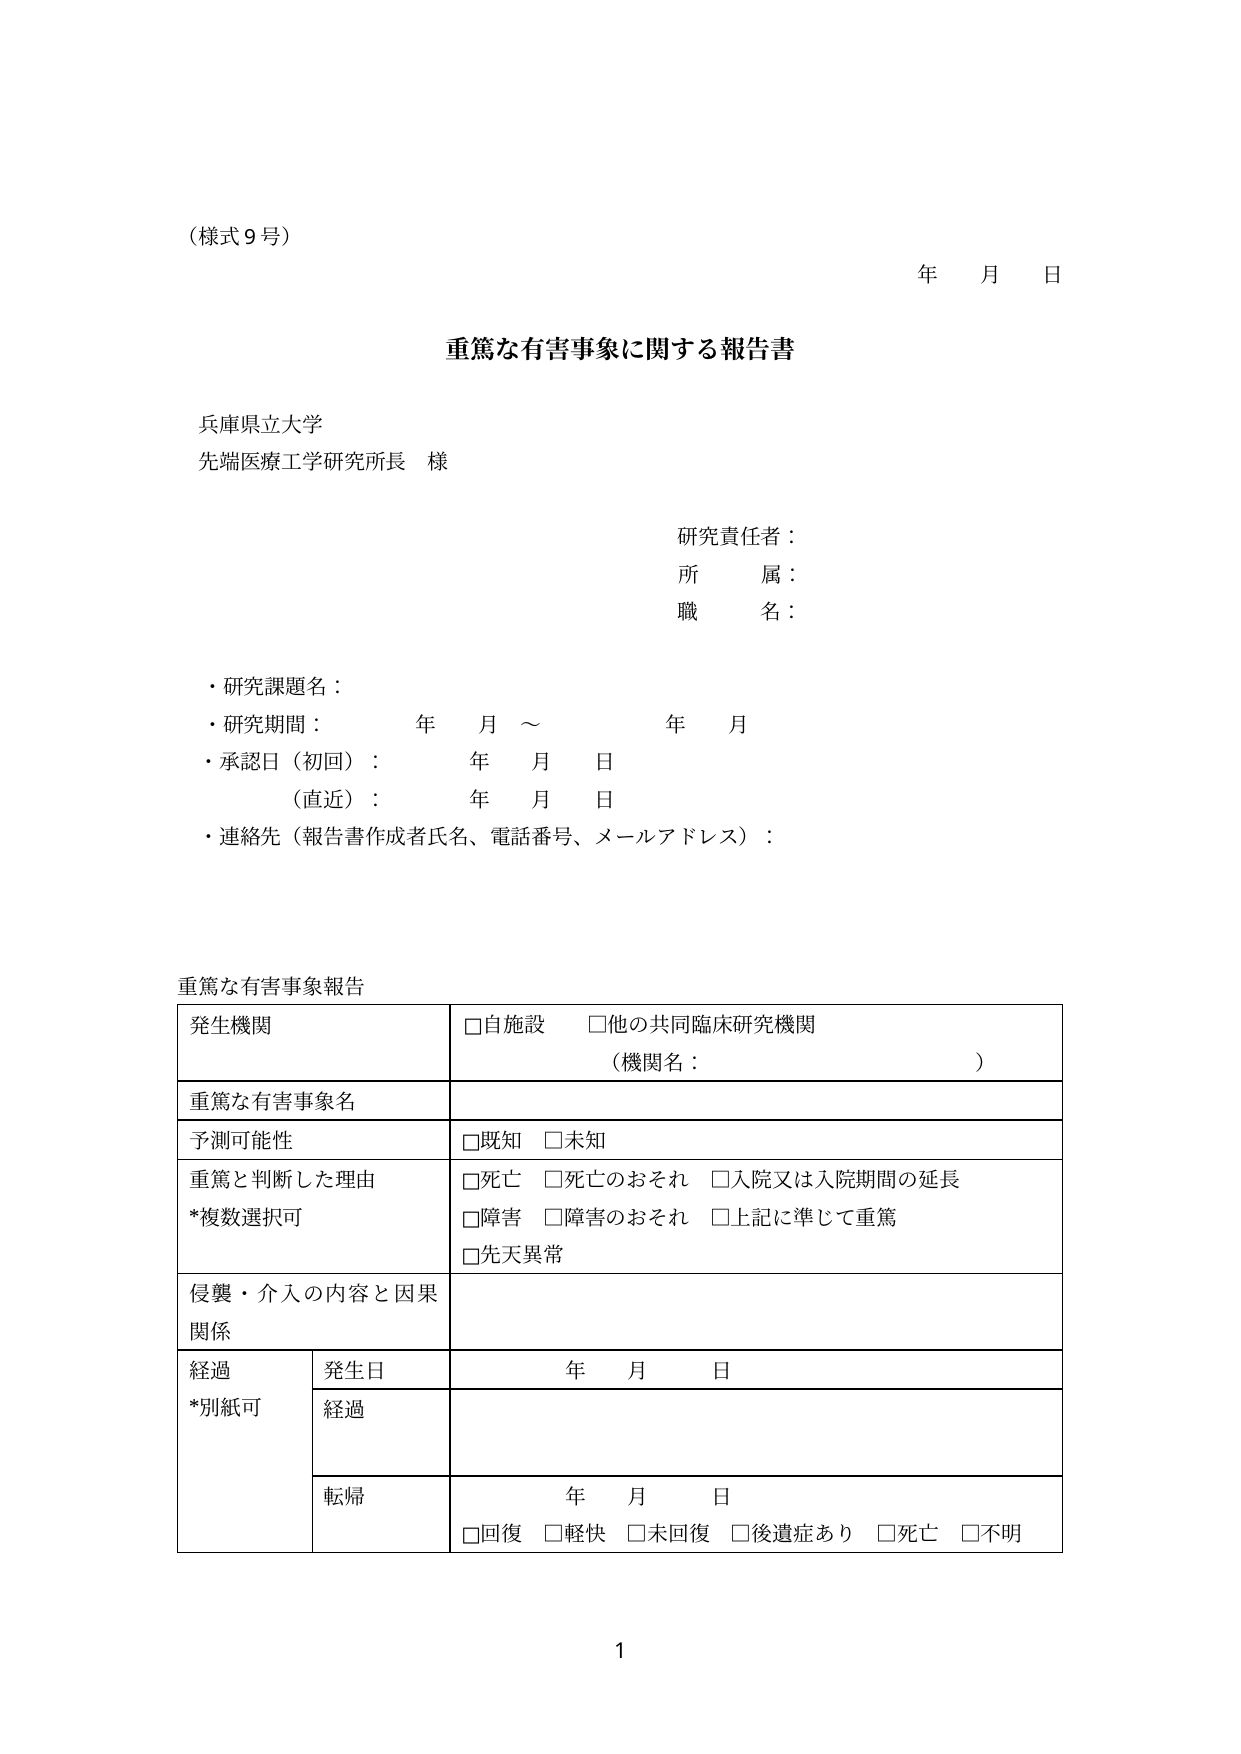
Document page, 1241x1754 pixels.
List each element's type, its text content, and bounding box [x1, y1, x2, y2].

table_cell 重篤な有害事象名 [178, 1082, 449, 1119]
text 職 名： [177, 592, 1063, 629]
text 先端医療工学研究所長 様 [177, 442, 1063, 479]
text ・連絡先（報告書作成者氏名、電話番号、メールアドレス）： [177, 817, 963, 854]
table_cell 発生日 [313, 1351, 449, 1388]
table_header □自施設 □他の共同臨床研究機関 （機関名： ） [451, 1005, 1062, 1080]
table_cell 経過 *別紙可 [178, 1351, 312, 1552]
text 研究責任者： [615, 517, 1063, 554]
table_cell [451, 1390, 1062, 1475]
table_cell □既知 □未知 [451, 1121, 1062, 1158]
table_cell 予測可能性 [178, 1121, 449, 1158]
text 兵庫県立大学 [177, 404, 1063, 442]
text 所 属： [199, 554, 1063, 592]
table_cell □死亡 □死亡のおそれ □入院又は入院期間の延長 □障害 □障害のおそれ □上記に準じて重篤 □先天異常 [451, 1160, 1062, 1272]
table_header 発生機関 [178, 1005, 449, 1080]
text 年 月 日 [177, 254, 1063, 292]
table_cell [451, 1274, 1062, 1349]
text 重篤な有害事象報告 [177, 967, 1063, 1004]
table_cell 転帰 [313, 1477, 449, 1552]
text （様式9号） [177, 217, 1063, 254]
table_cell [451, 1082, 1062, 1119]
table_cell 年 月 日 □回復 □軽快 □未回復 □後遺症あり □死亡 □不明 [451, 1477, 1062, 1552]
table_cell 侵襲・介入の内容と因果関係 [178, 1274, 449, 1349]
text ・研究課題名： [202, 667, 1063, 704]
text ・研究期間： 年 月 ～ 年 月 [202, 704, 1063, 742]
text 重篤な有害事象に関する報告書 [177, 329, 1063, 367]
table_cell 重篤と判断した理由 *複数選択可 [178, 1160, 449, 1272]
text ・承認日（初回）： 年 月 日 [177, 742, 989, 779]
table_cell 経過 [313, 1390, 449, 1475]
text （直近）： 年 月 日 [177, 779, 989, 817]
table_cell 年 月 日 [451, 1351, 1062, 1388]
